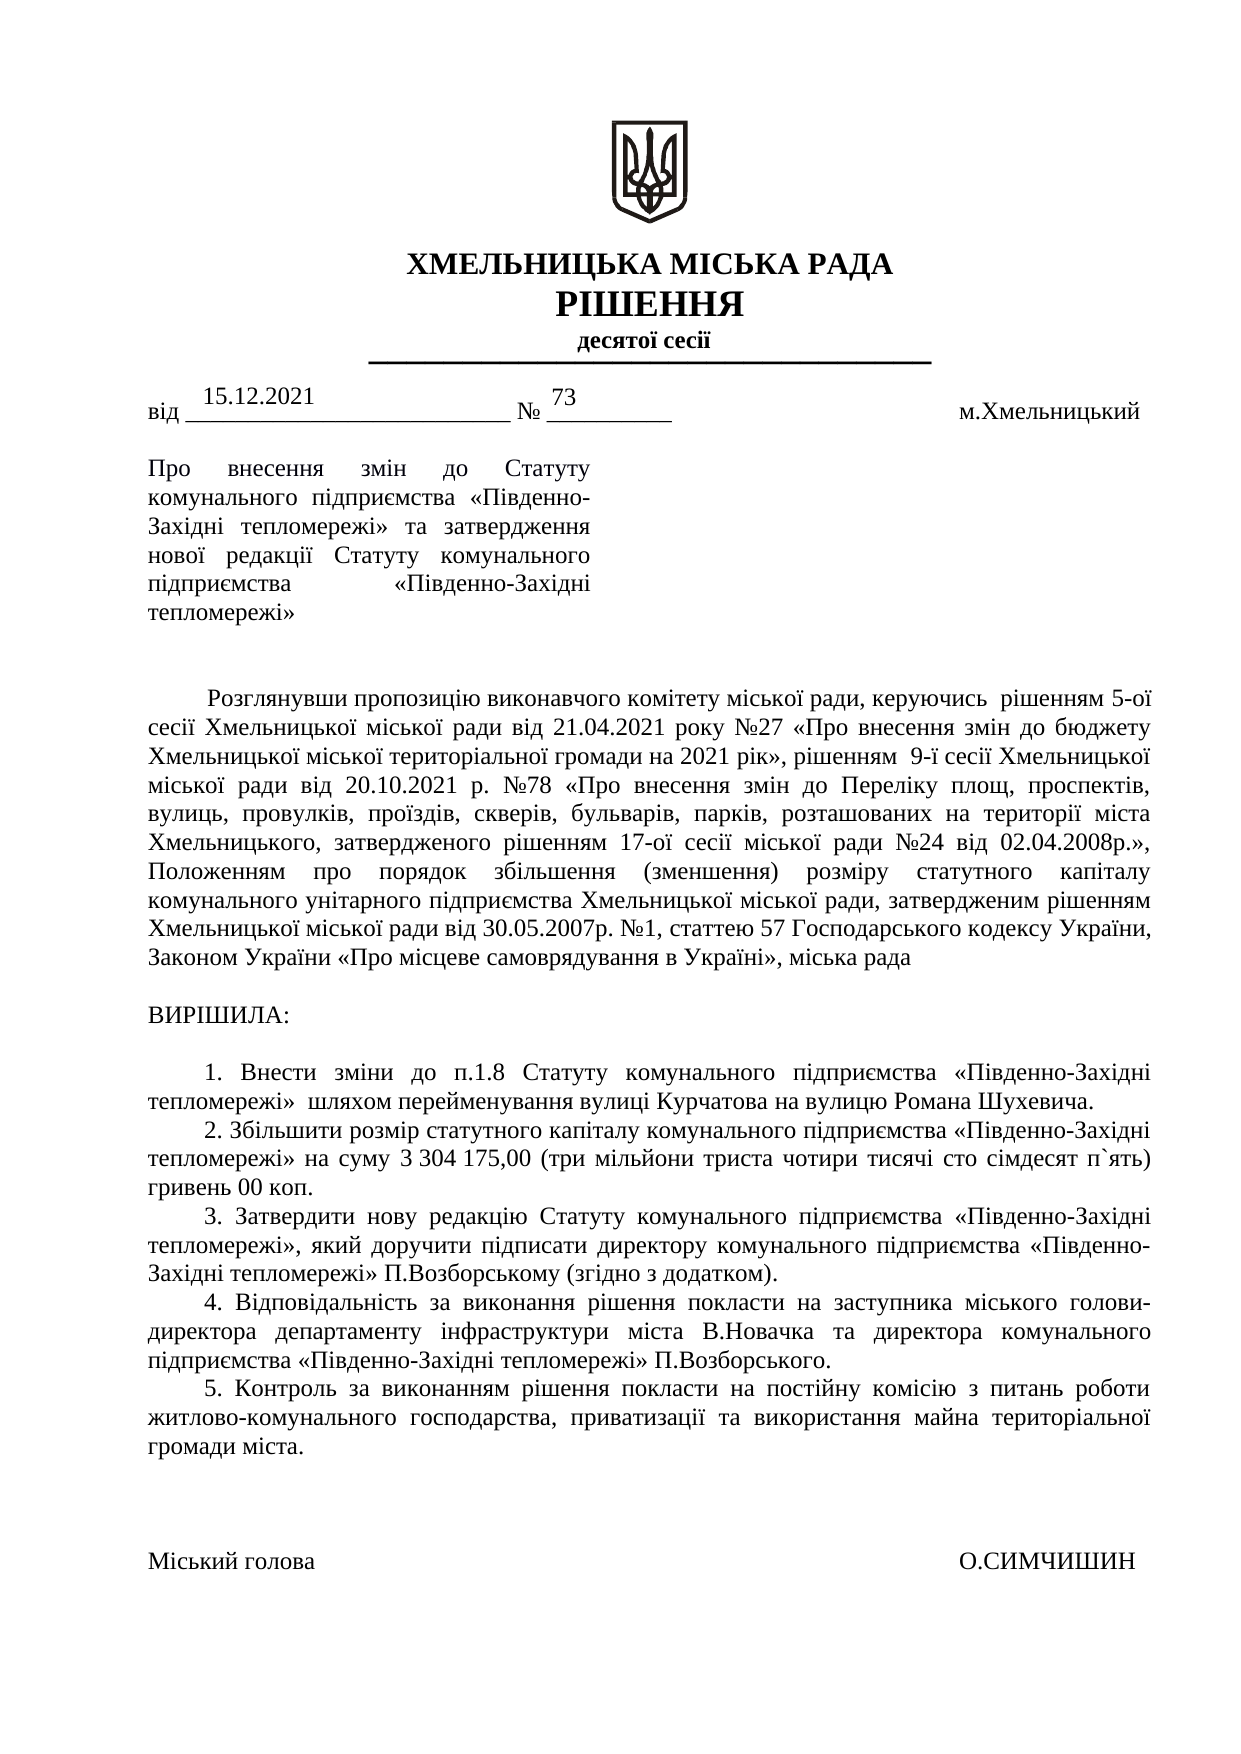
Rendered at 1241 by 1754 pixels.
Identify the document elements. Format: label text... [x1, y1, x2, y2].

text від __________________________ № __________ м.Хмельницький [148, 396, 1152, 425]
text Розглянувши пропозицію виконавчого комітету міської ради, керуючись рішенням 5-ої сесії Хмельницької міської ради від 21.04.2021 року №27 «Про внесення змін до бюджету Хмельницької міської територіальної громади на 2021 рік», рішенням 9-ї сесії Хмельницької міської ради від 20.10.2021 р. №78 «Про внесення змін до Переліку площ, проспектів, вулиць, провулків, проїздів, скверів, бульварів, парків, розташованих на території міста Хмельницького, затвердженого рішенням 17-ої сесії міської ради №24 від 02.04.2008р.», Положенням про порядок збільшення (зменшення) розміру статутного капіталу комунального унітарного підприємства Хмельницької міської ради, затвердженим рішенням Хмельницької міської ради від 30.05.2007р. №1, статтею 57 Господарського кодексу України, Законом України «Про місцеве самоврядування в Україні», міська рада [148, 683, 1152, 971]
text ______________________________ [148, 324, 1152, 367]
text Про внесення змін до Статуту комунального підприємства «Південно-Західні тепломережі» та затвердження нової редакції Статуту комунального підприємства «Південно-Західні тепломережі» [148, 453, 591, 626]
text ВИРІШИЛА: [148, 1000, 1152, 1028]
list 3. Затвердити нову редакцію Статуту комунального підприємства «Південно-Західні тепломережі», який доручити підписати директору комунального підприємства «Південно-Західні тепломережі» П.Возборському (згідно з додатком). [148, 1201, 1152, 1287]
text ХМЕЛЬНИЦЬКА МІСЬКА РАДА [148, 245, 1152, 281]
list 4. Відповідальність за виконання рішення покласти на заступника міського голови-директора департаменту інфраструктури міста В.Новачка та директора комунального підприємства «Південно-Західні тепломережі» П.Возборського. [148, 1287, 1152, 1373]
list 1. Внести зміни до п.1.8 Статуту комунального підприємства «Південно-Західні тепломережі» шляхом перейменування вулиці Курчатова на вулицю Романа Шухевича. [148, 1057, 1152, 1115]
text Міський голова О.СИМЧИШИН [148, 1546, 1152, 1575]
text РІШЕННЯ [148, 281, 1152, 324]
list 2. Збільшити розмір статутного капіталу комунального підприємства «Південно-Західні тепломережі» на суму 3 304 175,00 (три мільйони триста чотири тисячі сто сімдесят п`ять) гривень 00 коп. [148, 1115, 1152, 1201]
list 5. Контроль за виконанням рішення покласти на постійну комісію з питань роботи житлово-комунального господарства, приватизації та використання майна територіальної громади міста. [148, 1373, 1152, 1460]
